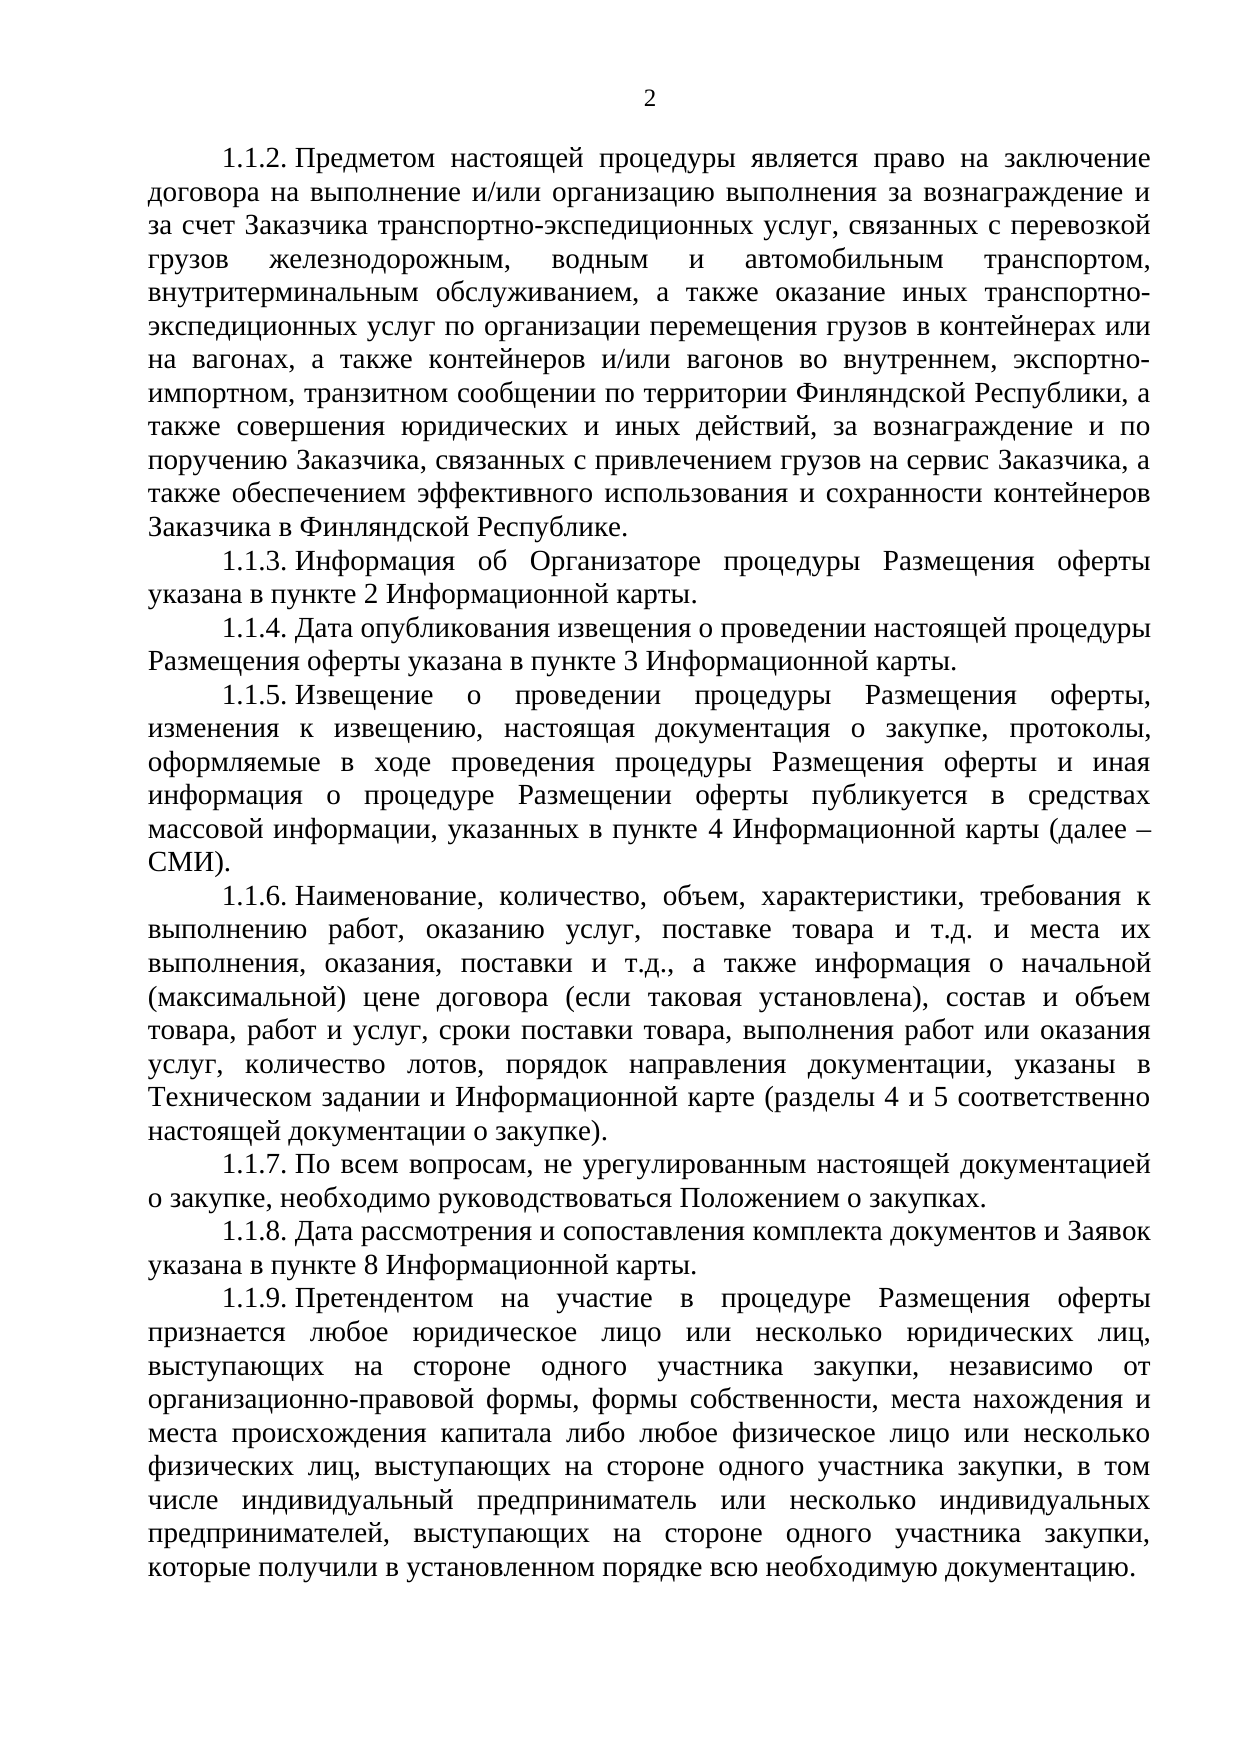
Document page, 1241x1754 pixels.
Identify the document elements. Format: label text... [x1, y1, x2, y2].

list Извещение о проведении процедуры Размещения оферты, изменения к извещению, настоящая документация о закупке, протоколы, оформляемые в ходе проведения процедуры Размещения оферты и иная информация о процедуре Размещении оферты публикуется в средствах массовой информации, указанных в пункте 4 Информационной карты (далее – СМИ). [148, 677, 1152, 878]
list По всем вопросам, не урегулированным настоящей документацией о закупке, необходимо руководствоваться Положением о закупках. [148, 1146, 1152, 1213]
list Информация об Организаторе процедуры Размещения оферты указана в пункте 2 Информационной карты. [148, 543, 1152, 610]
list Претендентом на участие в процедуре Размещения оферты признается любое юридическое лицо или несколько юридических лиц, выступающих на стороне одного участника закупки, независимо от организационно-правовой формы, формы собственности, места нахождения и места происхождения капитала либо любое физическое лицо или несколько физических лиц, выступающих на стороне одного участника закупки, в том числе индивидуальный предприниматель или несколько индивидуальных предпринимателей, выступающих на стороне одного участника закупки, которые получили в установленном порядке всю необходимую документацию. [148, 1281, 1152, 1582]
list Предметом настоящей процедуры является право на заключение договора на выполнение и/или организацию выполнения за вознаграждение и за счет Заказчика транспортно-экспедиционных услуг, связанных с перевозкой грузов железнодорожным, водным и автомобильным транспортом, внутритерминальным обслуживанием, а также оказание иных транспортно-экспедиционных услуг по организации перемещения грузов в контейнерах или на вагонах, а также контейнеров и/или вагонов во внутреннем, экспортно-импортном, транзитном сообщении по территории Финляндской Республики, а также совершения юридических и иных действий, за вознаграждение и по поручению Заказчика, связанных с привлечением грузов на сервис Заказчика, а также обеспечением эффективного использования и сохранности контейнеров Заказчика в Финляндской Республике. [148, 140, 1152, 543]
list Дата опубликования извещения о проведении настоящей процедуры Размещения оферты указана в пункте 3 Информационной карты. [148, 610, 1152, 677]
list Дата рассмотрения и сопоставления комплекта документов и Заявок указана в пункте 8 Информационной карты. [148, 1213, 1152, 1281]
list Наименование, количество, объем, характеристики, требования к выполнению работ, оказанию услуг, поставке товара и т.д. и места их выполнения, оказания, поставки и т.д., а также информация о начальной (максимальной) цене договора (если таковая установлена), состав и объем товара, работ и услуг, сроки поставки товара, выполнения работ или оказания услуг, количество лотов, порядок направления документации, указаны в Техническом задании и Информационной карте (разделы 4 и 5 соответственно настоящей документации о закупке). [148, 878, 1152, 1146]
